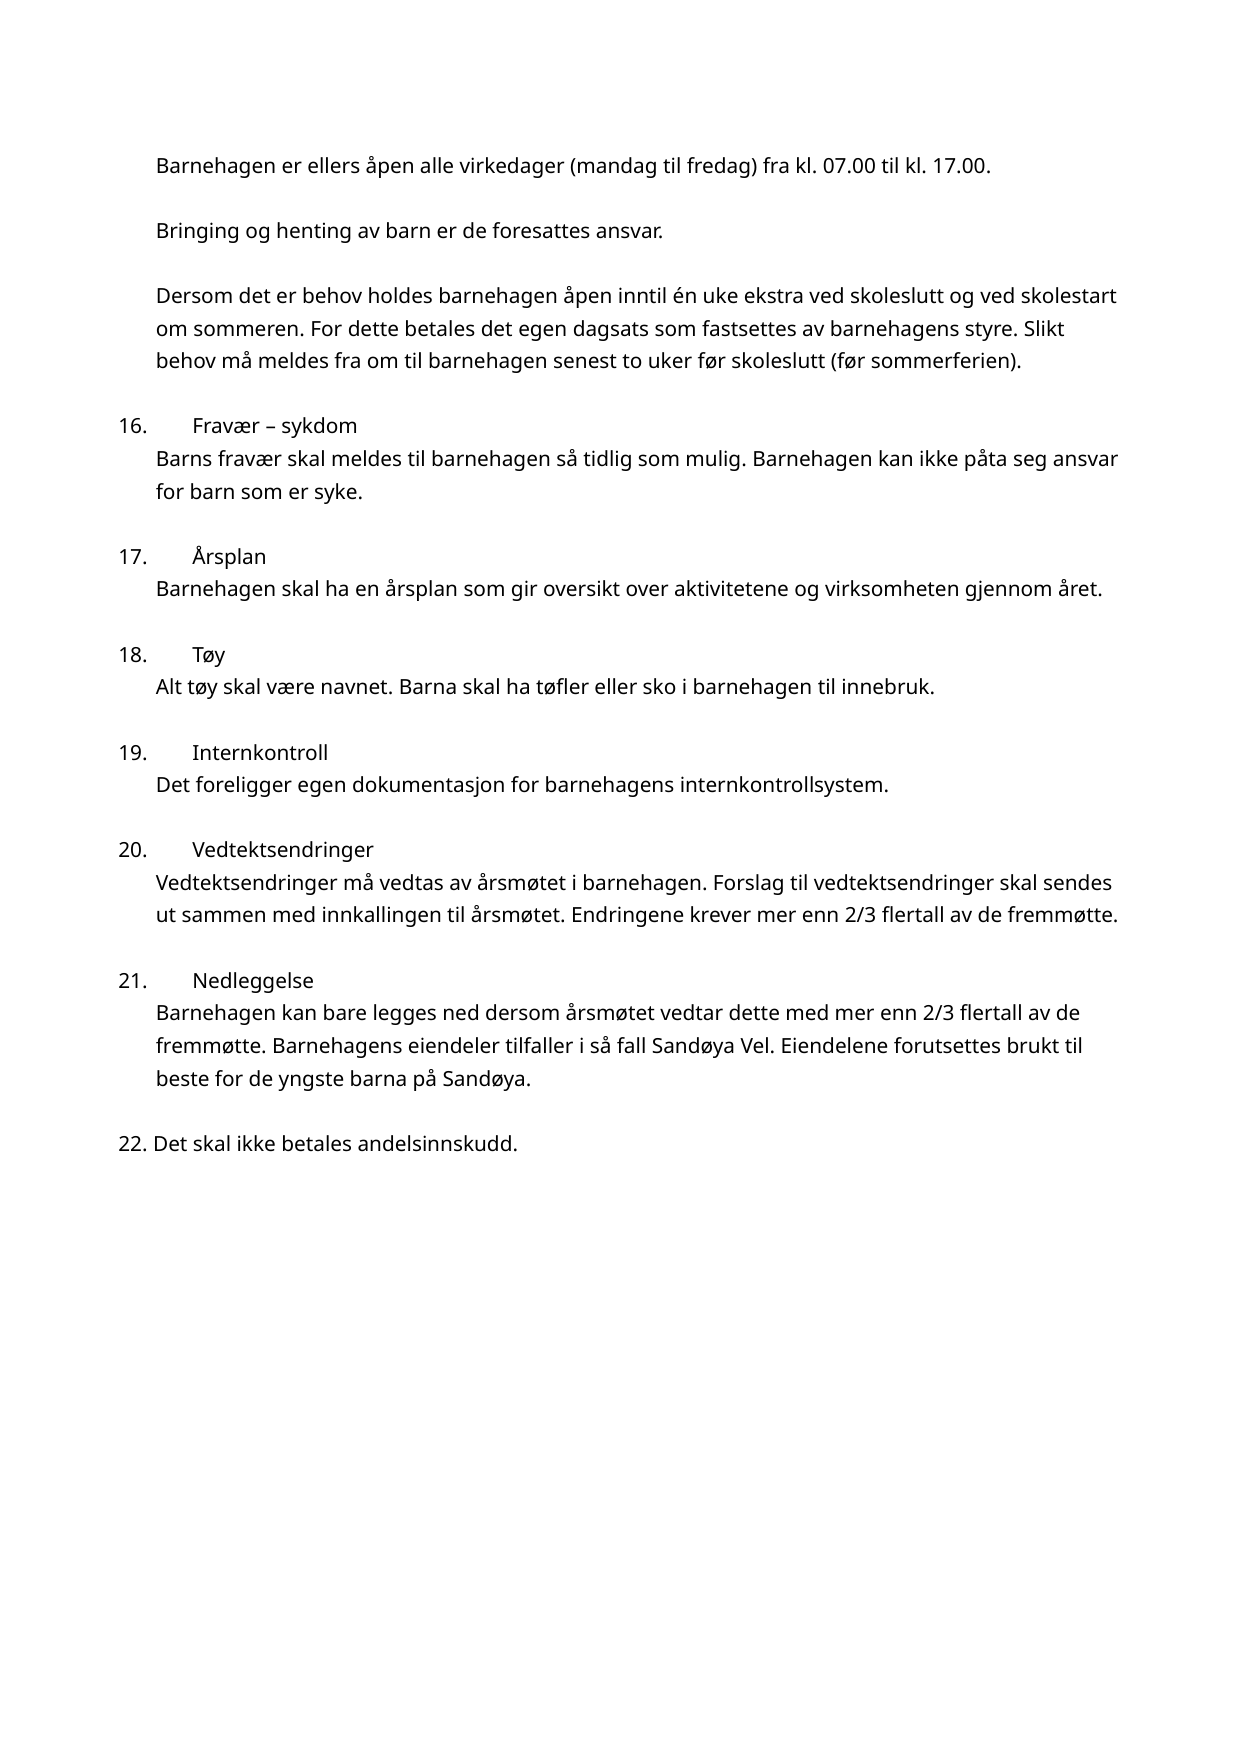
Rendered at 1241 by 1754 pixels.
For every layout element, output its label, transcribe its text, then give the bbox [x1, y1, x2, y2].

text 22. Det skal ikke betales andelsinnskudd. [118, 1129, 1122, 1157]
text 19. Internkontroll [118, 738, 1122, 766]
text 18. Tøy [118, 640, 1122, 668]
text Bringing og henting av barn er de foresattes ansvar. [118, 216, 1122, 244]
text Vedtektsendringer må vedtas av årsmøtet i barnehagen. Forslag til vedtektsendringer skal sendes ut sammen med innkallingen til årsmøtet. Endringene krever mer enn 2/3 flertall av de fremmøtte. [118, 868, 1122, 929]
text 16. Fravær – sykdom [118, 412, 1122, 440]
text 21. Nedleggelse [118, 966, 1122, 994]
text Dersom det er behov holdes barnehagen åpen inntil én uke ekstra ved skoleslutt og ved skolestart om sommeren. For dette betales det egen dagsats som fastsettes av barnehagens styre. Slikt behov må meldes fra om til barnehagen senest to uker før skoleslutt (før sommerferien). [118, 281, 1122, 375]
text Alt tøy skal være navnet. Barna skal ha tøfler eller sko i barnehagen til innebruk. [118, 672, 1122, 701]
text Barnehagen er ellers åpen alle virkedager (mandag til fredag) fra kl. 07.00 til kl. 17.00. [118, 151, 1122, 179]
text Barnehagen kan bare legges ned dersom årsmøtet vedtar dette med mer enn 2/3 flertall av de fremmøtte. Barnehagens eiendeler tilfaller i så fall Sandøya Vel. Eiendelene forutsettes brukt til beste for de yngste barna på Sandøya. [118, 998, 1122, 1092]
text 20. Vedtektsendringer [118, 835, 1122, 864]
text Barns fravær skal meldes til barnehagen så tidlig som mulig. Barnehagen kan ikke påta seg ansvar for barn som er syke. [118, 444, 1122, 505]
text Det foreligger egen dokumentasjon for barnehagens internkontrollsystem. [118, 770, 1122, 799]
text 17. Årsplan [118, 542, 1122, 570]
text Barnehagen skal ha en årsplan som gir oversikt over aktivitetene og virksomheten gjennom året. [118, 574, 1122, 603]
